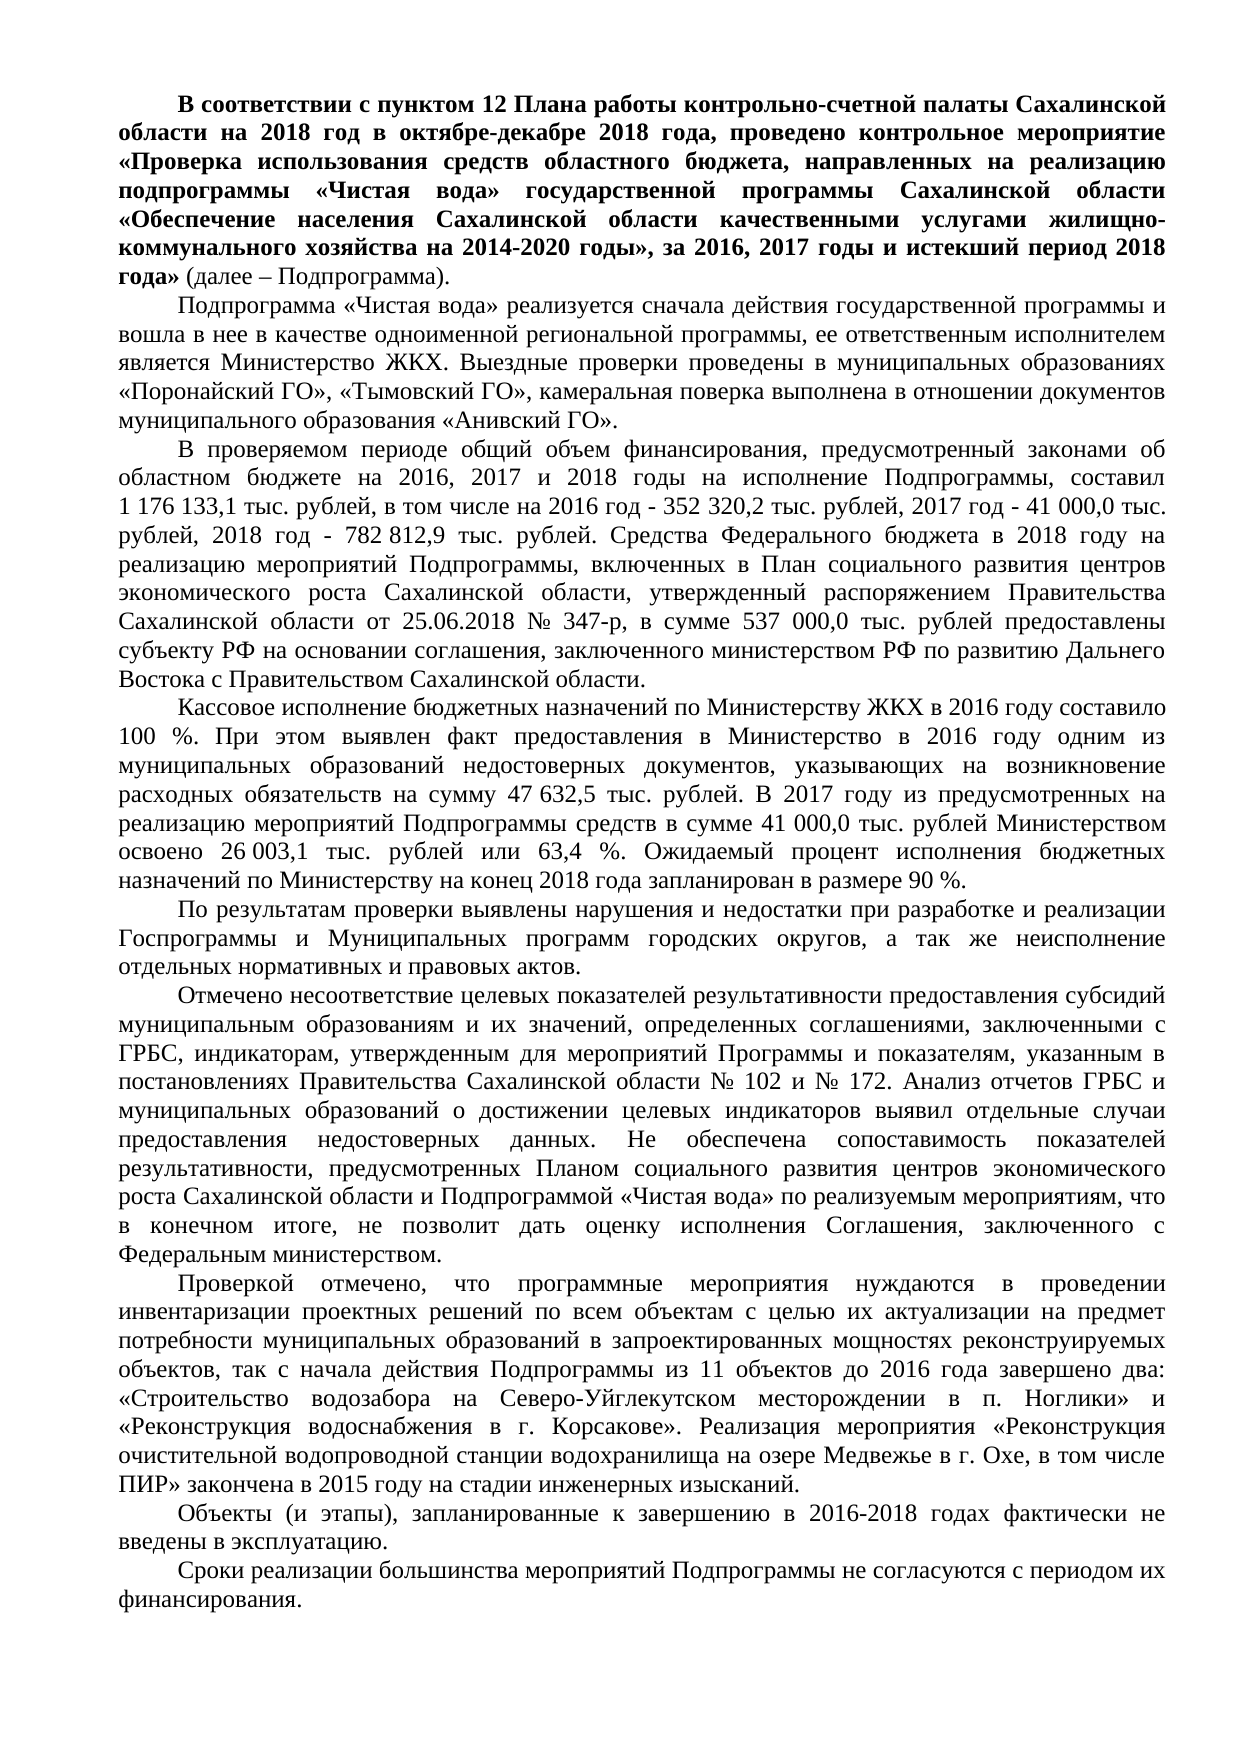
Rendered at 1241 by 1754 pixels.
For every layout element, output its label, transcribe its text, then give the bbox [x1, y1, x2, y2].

list Объекты (и этапы), запланированные к завершению в 2016-2018 годах фактически не введены в эксплуатацию. [118, 1498, 1167, 1555]
text Проверкой отмечено, что программные мероприятия нуждаются в проведении инвентаризации проектных решений по всем объектам с целью их актуализации на предмет потребности муниципальных образований в запроектированных мощностях реконструируемых объектов, так с начала действия Подпрограммы из 11 объектов до 2016 года завершено два: «Строительство водозабора на Северо-Уйглекутском месторождении в п. Ноглики» и «Реконструкция водоснабжения в г. Корсакове». Реализация мероприятия «Реконструкция очистительной водопроводной станции водохранилища на озере Медвежье в г. Охе, в том числе ПИР» закончена в 2015 году на стадии инженерных изысканий. [118, 1268, 1167, 1498]
list Отмечено несоответствие целевых показателей результативности предоставления субсидий муниципальным образованиям и их значений, определенных соглашениями, заключенными с ГРБС, индикаторам, утвержденным для мероприятий Программы и показателям, указанным в постановлениях Правительства Сахалинской области № 102 и № 172. Анализ отчетов ГРБС и муниципальных образований о достижении целевых индикаторов выявил отдельные случаи предоставления недостоверных данных. Не обеспечена сопоставимость показателей результативности, предусмотренных Планом социального развития центров экономического роста Сахалинской области и Подпрограммой «Чистая вода» по реализуемым мероприятиям, что в конечном итоге, не позволит дать оценку исполнения Соглашения, заключенного с Федеральным министерством. [118, 980, 1167, 1268]
text Подпрограмма «Чистая вода» реализуется сначала действия государственной программы и вошла в нее в качестве одноименной региональной программы, ее ответственным исполнителем является Министерство ЖКХ. Выездные проверки проведены в муниципальных образованиях «Поронайский ГО», «Тымовский ГО», камеральная поверка выполнена в отношении документов муниципального образования «Анивский ГО». [118, 290, 1167, 434]
list По результатам проверки выявлены нарушения и недостатки при разработке и реализации Госпрограммы и Муниципальных программ городских округов, а так же неисполнение отдельных нормативных и правовых актов. [118, 894, 1167, 980]
list В проверяемом периоде общий объем финансирования, предусмотренный законами об областном бюджете на 2016, 2017 и 2018 годы на исполнение Подпрограммы, составил 1 176 133,1 тыс. рублей, в том числе на 2016 год - 352 320,2 тыс. рублей, 2017 год - 41 000,0 тыс. рублей, 2018 год - 782 812,9 тыс. рублей. Средства Федерального бюджета в 2018 году на реализацию мероприятий Подпрограммы, включенных в План социального развития центров экономического роста Сахалинской области, утвержденный распоряжением Правительства Сахалинской области от 25.06.2018 № 347-р, в сумме 537 000,0 тыс. рублей предоставлены субъекту РФ на основании соглашения, заключенного министерством РФ по развитию Дальнего Востока с Правительством Сахалинской области. [118, 434, 1167, 692]
list Сроки реализации большинства мероприятий Подпрограммы не согласуются с периодом их финансирования. [118, 1555, 1167, 1613]
list Кассовое исполнение бюджетных назначений по Министерству ЖКХ в 2016 году составило 100 %. При этом выявлен факт предоставления в Министерство в 2016 году одним из муниципальных образований недостоверных документов, указывающих на возникновение расходных обязательств на сумму 47 632,5 тыс. рублей. В 2017 году из предусмотренных на реализацию мероприятий Подпрограммы средств в сумме 41 000,0 тыс. рублей Министерством освоено 26 003,1 тыс. рублей или 63,4 %. Ожидаемый процент исполнения бюджетных назначений по Министерству на конец 2018 года запланирован в размере 90 %. [118, 692, 1167, 894]
text В соответствии с пунктом 12 Плана работы контрольно-счетной палаты Сахалинской области на 2018 год в октябре-декабре 2018 года, проведено контрольное мероприятие «Проверка использования средств областного бюджета, направленных на реализацию подпрограммы «Чистая вода» государственной программы Сахалинской области «Обеспечение населения Сахалинской области качественными услугами жилищно-коммунального хозяйства на 2014-2020 годы», за 2016, 2017 годы и истекший период 2018 года» (далее – Подпрограмма). [118, 89, 1167, 290]
